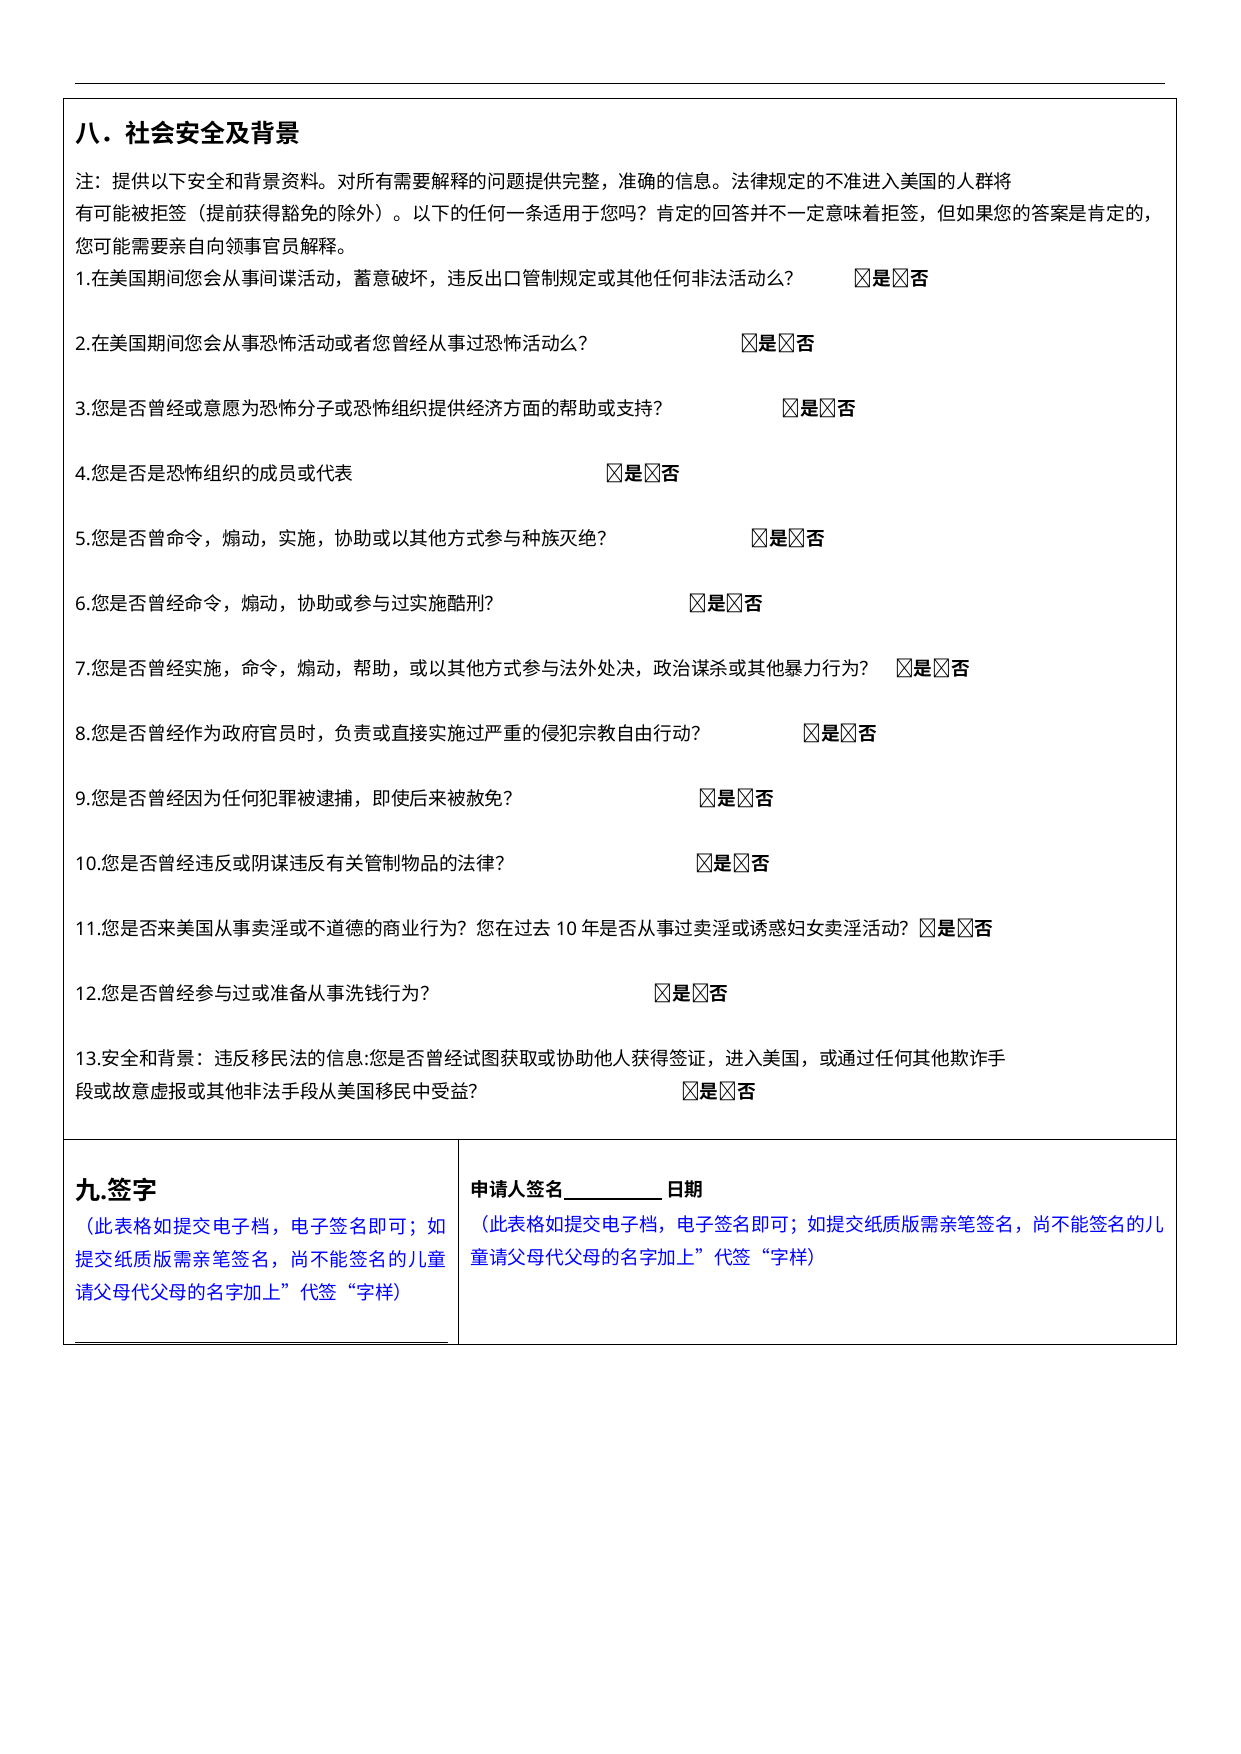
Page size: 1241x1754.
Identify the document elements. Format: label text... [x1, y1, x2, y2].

table_cell 九.签字 （此表格如提交电子档，电子签名即可；如提交纸质版需亲笔签名，尚不能签名的儿童请父母代父母的名字加上”代签“字样） [64, 1140, 458, 1343]
table_cell 八．社会安全及背景 注：提供以下安全和背景资料。对所有需要解释的问题提供完整，准确的信息。法律规定的不准进入美国的人群将 有可能被拒签（提前获得豁免的除外）。以下的任何一条适用于您吗？肯定的回答并不一定意味着拒签，但如果您的答案是肯定的，您可能需要亲自向领事官员解释。 1.在美国期间您会从事间谍活动，蓄意破坏，违反出口管制规定或其他任何非法活动么？ 是否 2.在美国期间您会从事恐怖活动或者您曾经从事过恐怖活动么？ 是否 3.您是否曾经或意愿为恐怖分子或恐怖组织提供经济方面的帮助或支持？ 是否 4.您是否是恐怖组织的成员或代表 是否 5.您是否曾命令，煽动，实施，协助或以其他方式参与种族灭绝？ 是否 6.您是否曾经命令，煽动，协助或参与过实施酷刑？ 是否 7.您是否曾经实施，命令，煽动，帮助，或以其他方式参与法外处决，政治谋杀或其他暴力行为？ 是否 8.您是否曾经作为政府官员时，负责或直接实施过严重的侵犯宗教自由行动？ 是否 9.您是否曾经因为任何犯罪被逮捕，即使后来被赦免？ 是否 10.您是否曾经违反或阴谋违反有关管制物品的法律？ 是否 11.您是否来美国从事卖淫或不道德的商业行为？您在过去 10年是否从事过卖淫或诱惑妇女卖淫活动？是否 12.您是否曾经参与过或准备从事洗钱行为？ 是否 13.安全和背景：违反移民法的信息:您是否曾经试图获取或协助他人获得签证，进入美国，或通过任何其他欺诈手 段或故意虚报或其他非法手段从美国移民中受益？ 是否 [64, 99, 1176, 1139]
table_cell 申请人签名 日期 （此表格如提交电子档，电子签名即可；如提交纸质版需亲笔签名，尚不能签名的儿童请父母代父母的名字加上”代签“字样） [459, 1140, 1176, 1343]
